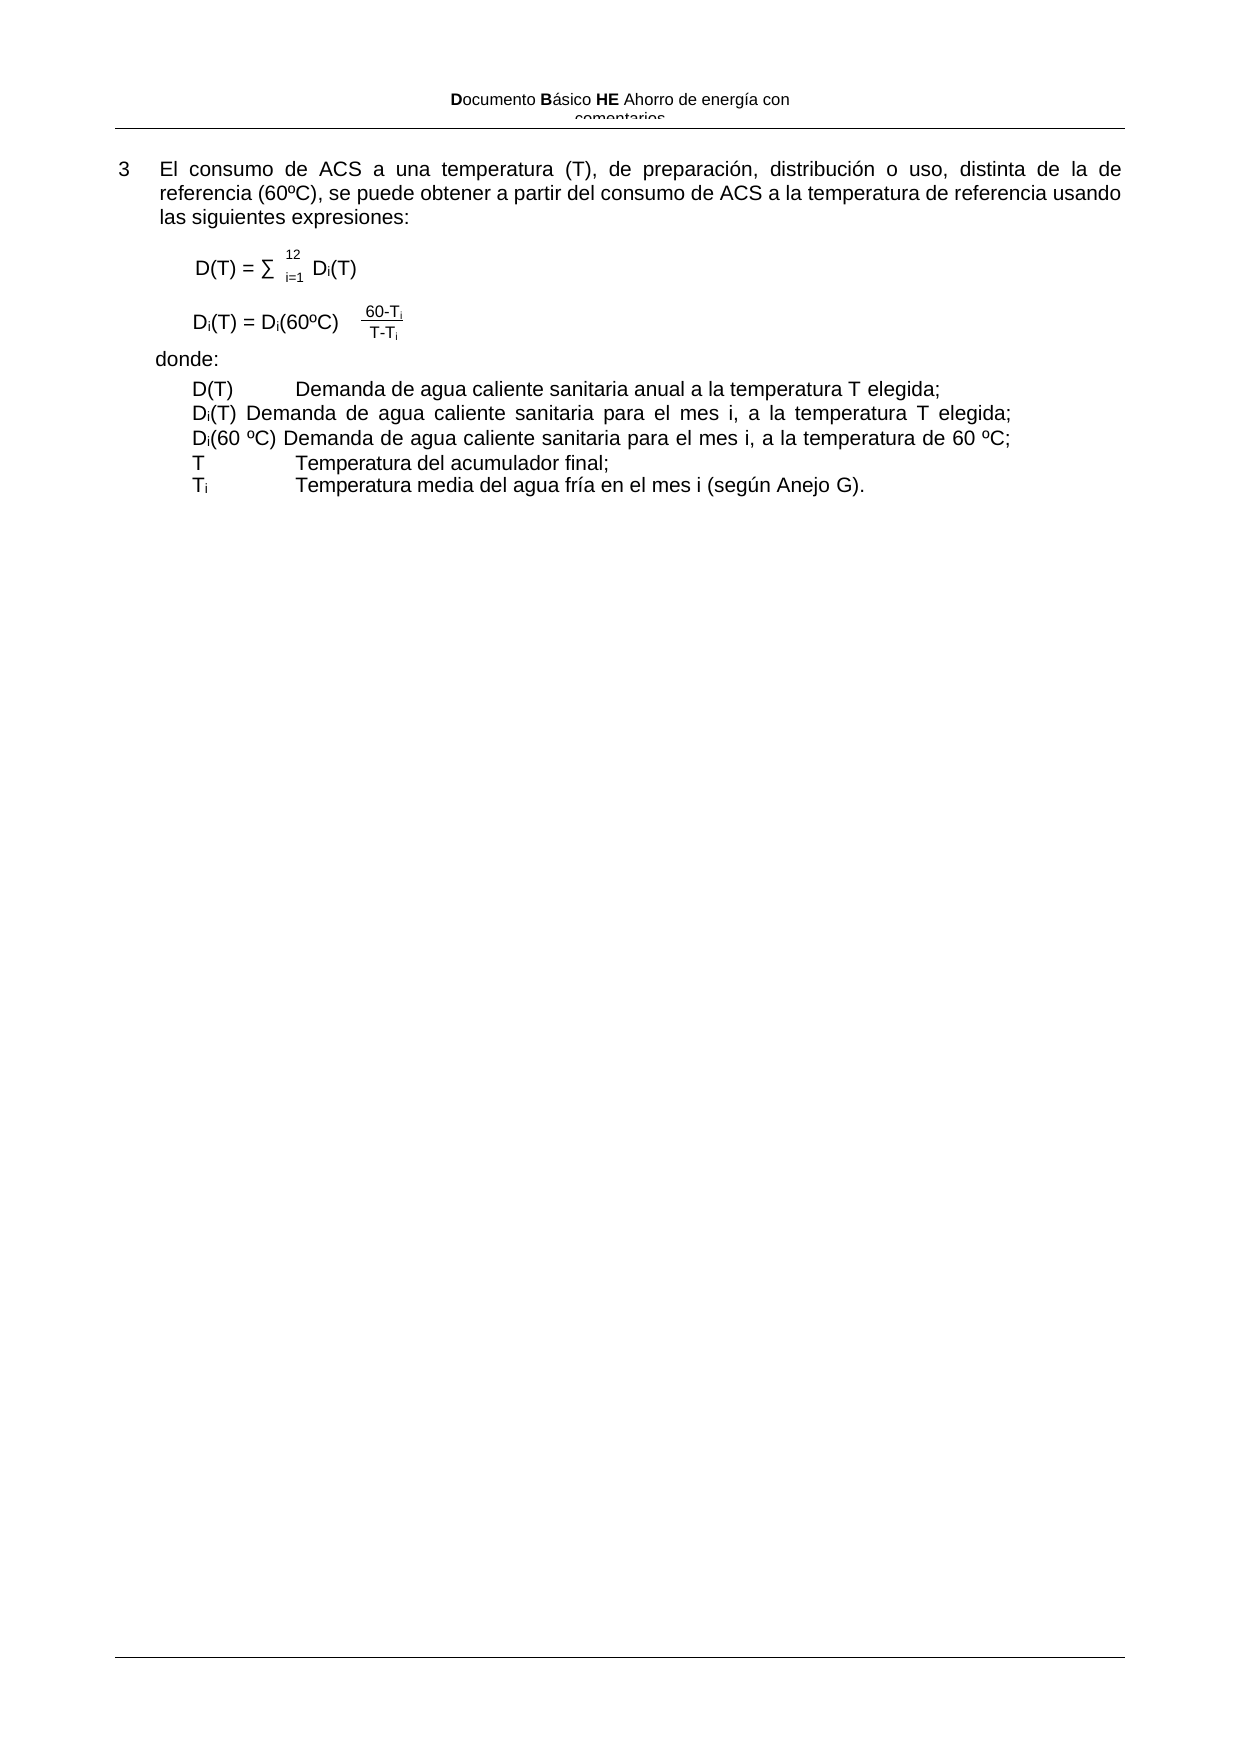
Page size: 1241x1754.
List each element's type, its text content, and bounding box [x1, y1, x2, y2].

text donde: [155, 346, 1144, 370]
table_cell i=1 [280, 266, 308, 295]
table_cell T-Ti [352, 326, 422, 346]
table_header Di(T [308, 248, 352, 295]
table_cell Di(T) = Di(60ºC) [172, 295, 352, 346]
table_cell 60-Ti [352, 295, 422, 326]
table_header 12 [280, 248, 308, 266]
text Ti Temperatura media del agua fría en el mes i (según Anejo G). [192, 475, 1144, 499]
text Di(T) Demanda de agua caliente sanitaria para el mes i, a la temperatura T elegida; Di(60 ºC) Demanda de agua caliente sanitaria para el mes i, a la temperatura de 60 ºC; T Temperatura del acumulador final; [192, 401, 1013, 475]
table_header D(T) = [172, 248, 257, 295]
text D(T) Demanda de agua caliente sanitaria anual a la temperatura T elegida; [192, 377, 1144, 401]
table_header ∑ [258, 248, 280, 295]
table_header ) [352, 248, 422, 295]
list El consumo de ACS a una temperatura (T), de preparación, distribución o uso, distinta de la de referencia (60ºC), se puede obtener a partir del consumo de ACS a la temperatura de referencia usando las siguientes expresiones: [118, 157, 1122, 229]
